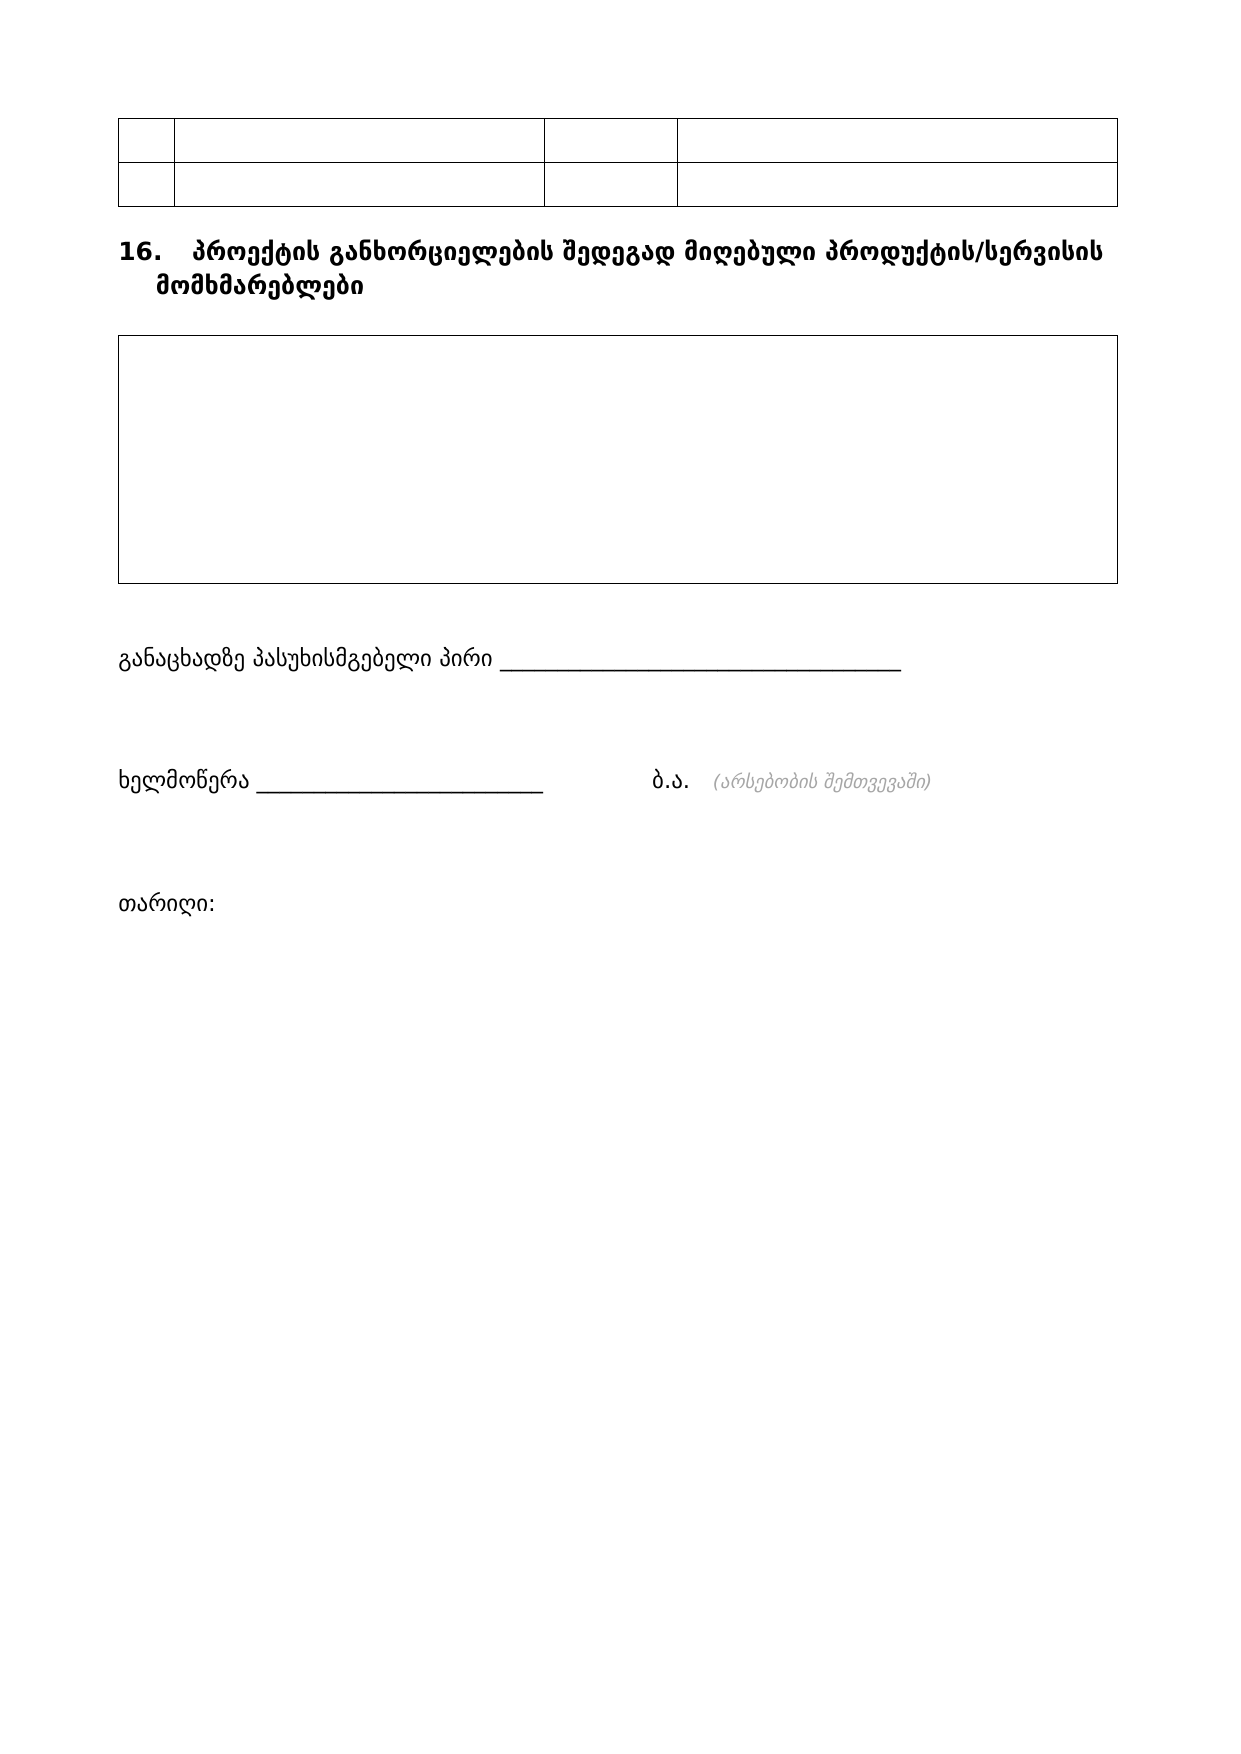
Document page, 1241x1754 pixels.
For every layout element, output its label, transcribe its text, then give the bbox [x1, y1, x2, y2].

table_cell [678, 119, 1117, 162]
table_cell [545, 119, 677, 162]
table_cell [545, 163, 677, 206]
table_cell [119, 163, 174, 206]
list პროექტის განხორციელების შედეგად მიღებული პროდუქტის/სერვისის მომხმარებლები [118, 237, 1122, 300]
table_cell [175, 119, 544, 162]
text ხელმოწერა _________________________ ბ.ა. (არსებობის შემთვევაში) [118, 767, 1122, 794]
table_cell [175, 163, 544, 206]
table_cell [119, 119, 174, 162]
text განაცხადზე პასუხისმგებელი პირი ___________________________________ [118, 645, 1122, 672]
table_header [119, 336, 1117, 583]
text თარიღი: [118, 890, 1122, 917]
table_cell [678, 163, 1117, 206]
